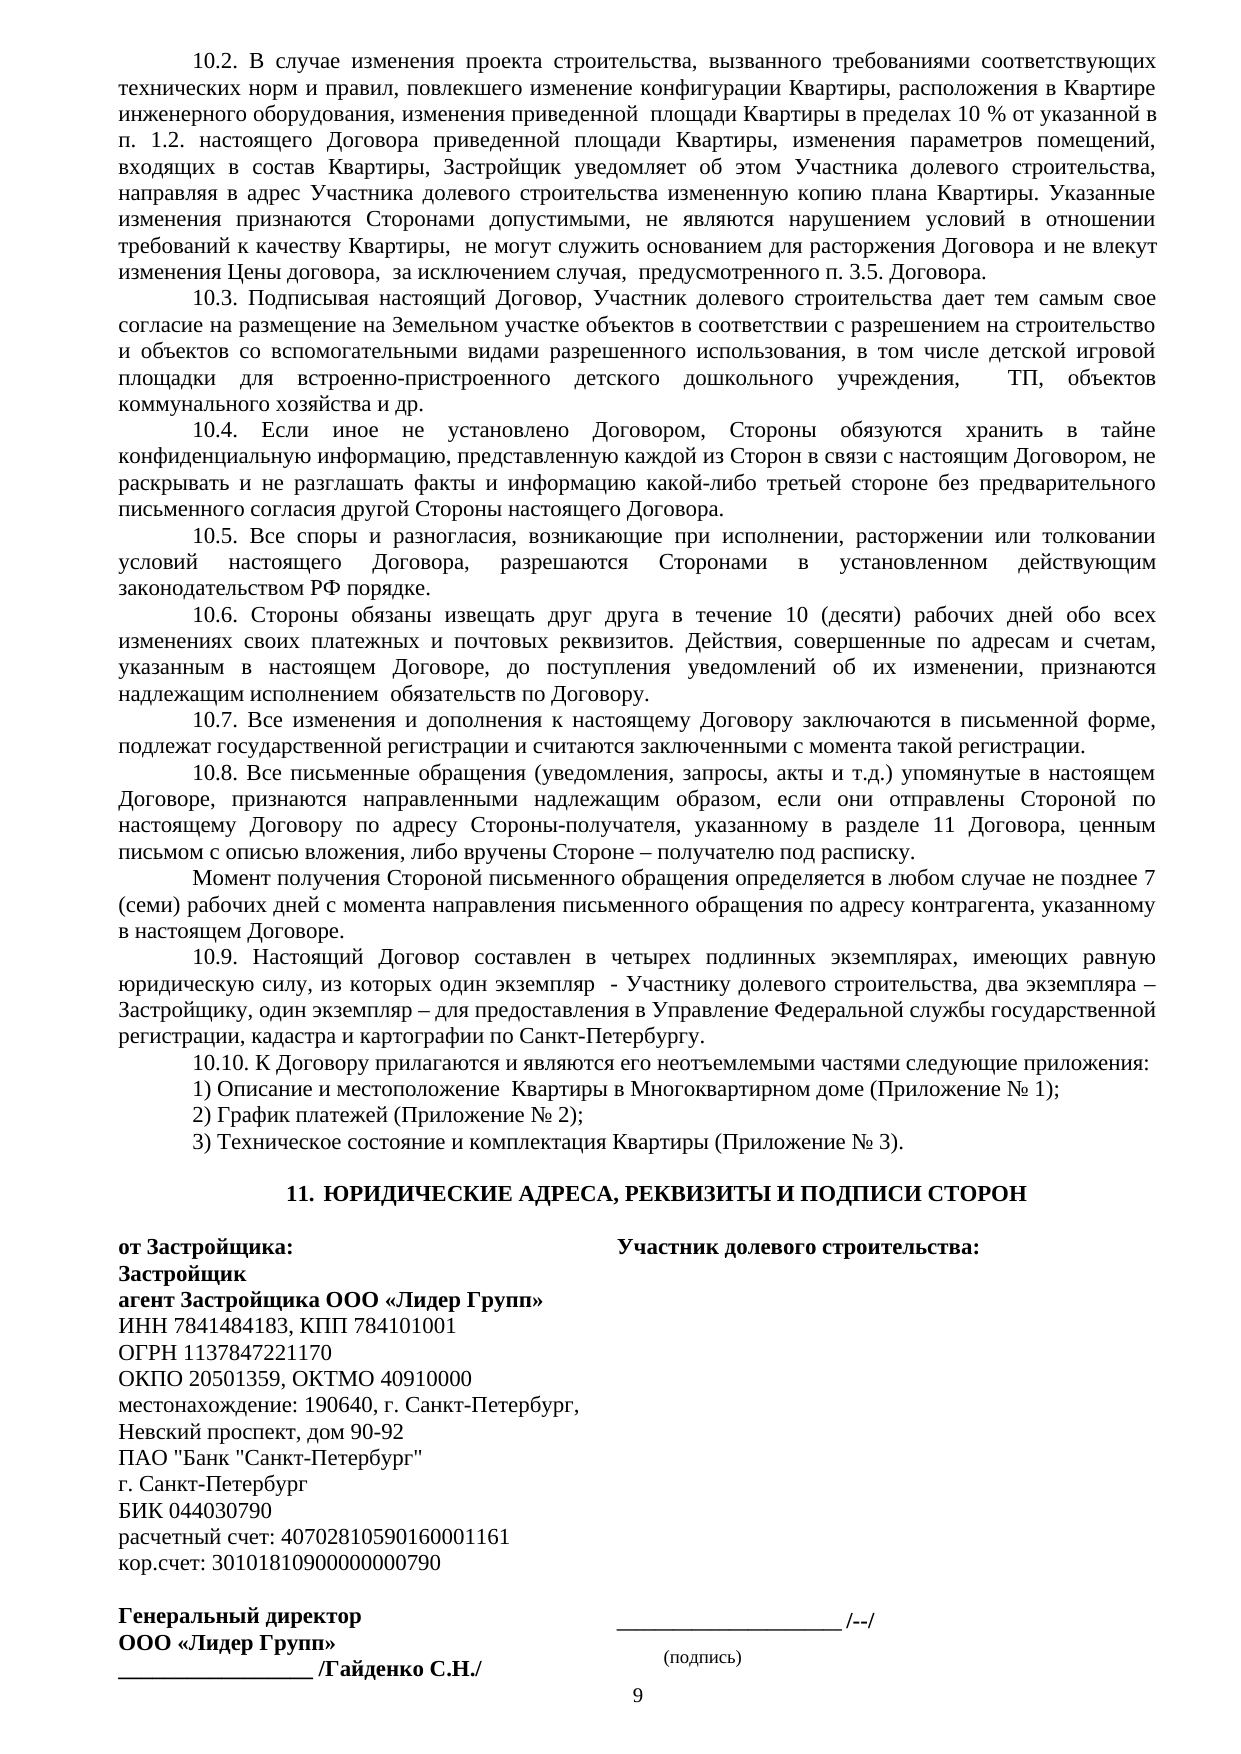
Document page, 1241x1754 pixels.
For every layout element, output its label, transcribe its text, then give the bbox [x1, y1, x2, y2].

text 10.2. В случае изменения проекта строительства, вызванного требованиями соответствующих технических норм и правил, повлекшего изменение конфигурации Квартиры, расположения в Квартире инженерного оборудования, изменения приведенной площади Квартиры в пределах 10 % от указанной в п. 1.2. настоящего Договора приведенной площади Квартиры, изменения параметров помещений, входящих в состав Квартиры, Застройщик уведомляет об этом Участника долевого строительства, направляя в адрес Участника долевого строительства измененную копию плана Квартиры. Указанные изменения признаются Сторонами допустимыми, не являются нарушением условий в отношении требований к качеству Квартиры, не могут служить основанием для расторжения Договора и не влекут изменения Цены договора, за исключением случая, предусмотренного п. 3.5. Договора. [118, 47, 1157, 284]
text 3) Техническое состояние и комплектация Квартиры (Приложение № 3). [118, 1128, 1157, 1154]
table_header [107, 1233, 605, 1681]
text 10.3. Подписывая настоящий Договор, Участник долевого строительства дает тем самым свое согласие на размещение на Земельном участке объектов в соответствии с разрешением на строительство и объектов со вспомогательными видами разрешенного использования, в том числе детской игровой площадки для встроенно-пристроенного детского дошкольного учреждения, ТП, объектов коммунального хозяйства и др. [118, 284, 1157, 416]
text 1) Описание и местоположение Квартиры в Многоквартирном доме (Приложение № 1); [118, 1075, 1157, 1101]
text 2) График платежей (Приложение № 2); [118, 1101, 1157, 1128]
text 10.4. Если иное не установлено Договором, Стороны обязуются хранить в тайне конфиденциальную информацию, представленную каждой из Сторон в связи с настоящим Договором, не раскрывать и не разглашать факты и информацию какой-либо третьей стороне без предварительного письменного согласия другой Стороны настоящего Договора. [118, 416, 1157, 522]
list ЮРИДИЧЕСКИЕ АДРЕСА, РЕКВИЗИТЫ И ПОДПИСИ СТОРОН [156, 1181, 1157, 1207]
text 10.8. Все письменные обращения (уведомления, запросы, акты и т.д.) упомянутые в настоящем Договоре, признаются направленными надлежащим образом, если они отправлены Стороной по настоящему Договору по адресу Стороны-получателя, указанному в разделе 11 Договора, ценным письмом с описью вложения, либо вручены Стороне – получателю под расписку. [118, 759, 1157, 864]
text 10.10. К Договору прилагаются и являются его неотъемлемыми частями следующие приложения: [118, 1049, 1157, 1075]
text 10.6. Стороны обязаны извещать друг друга в течение 10 (десяти) рабочих дней обо всех изменениях своих платежных и почтовых реквизитов. Действия, совершенные по адресам и счетам, указанным в настоящем Договоре, до поступления уведомлений об их изменении, признаются надлежащим исполнением обязательств по Договору. [118, 601, 1157, 706]
text 10.7. Все изменения и дополнения к настоящему Договору заключаются в письменной форме, подлежат государственной регистрации и считаются заключенными с момента такой регистрации. [118, 706, 1157, 759]
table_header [605, 1233, 1104, 1681]
text 10.9. Настоящий Договор составлен в четырех подлинных экземплярах, имеющих равную юридическую силу, из которых один экземпляр - Участнику долевого строительства, два экземпляра – Застройщику, один экземпляр – для предоставления в Управление Федеральной службы государственной регистрации, кадастра и картографии по Санкт-Петербургу. [118, 943, 1157, 1049]
text 10.5. Все споры и разногласия, возникающие при исполнении, расторжении или толковании условий настоящего Договора, разрешаются Сторонами в установленном действующим законодательством РФ порядке. [118, 522, 1158, 601]
text Момент получения Стороной письменного обращения определяется в любом случае не позднее 7 (семи) рабочих дней с момента направления письменного обращения по адресу контрагента, указанному в настоящем Договоре. [118, 864, 1157, 943]
